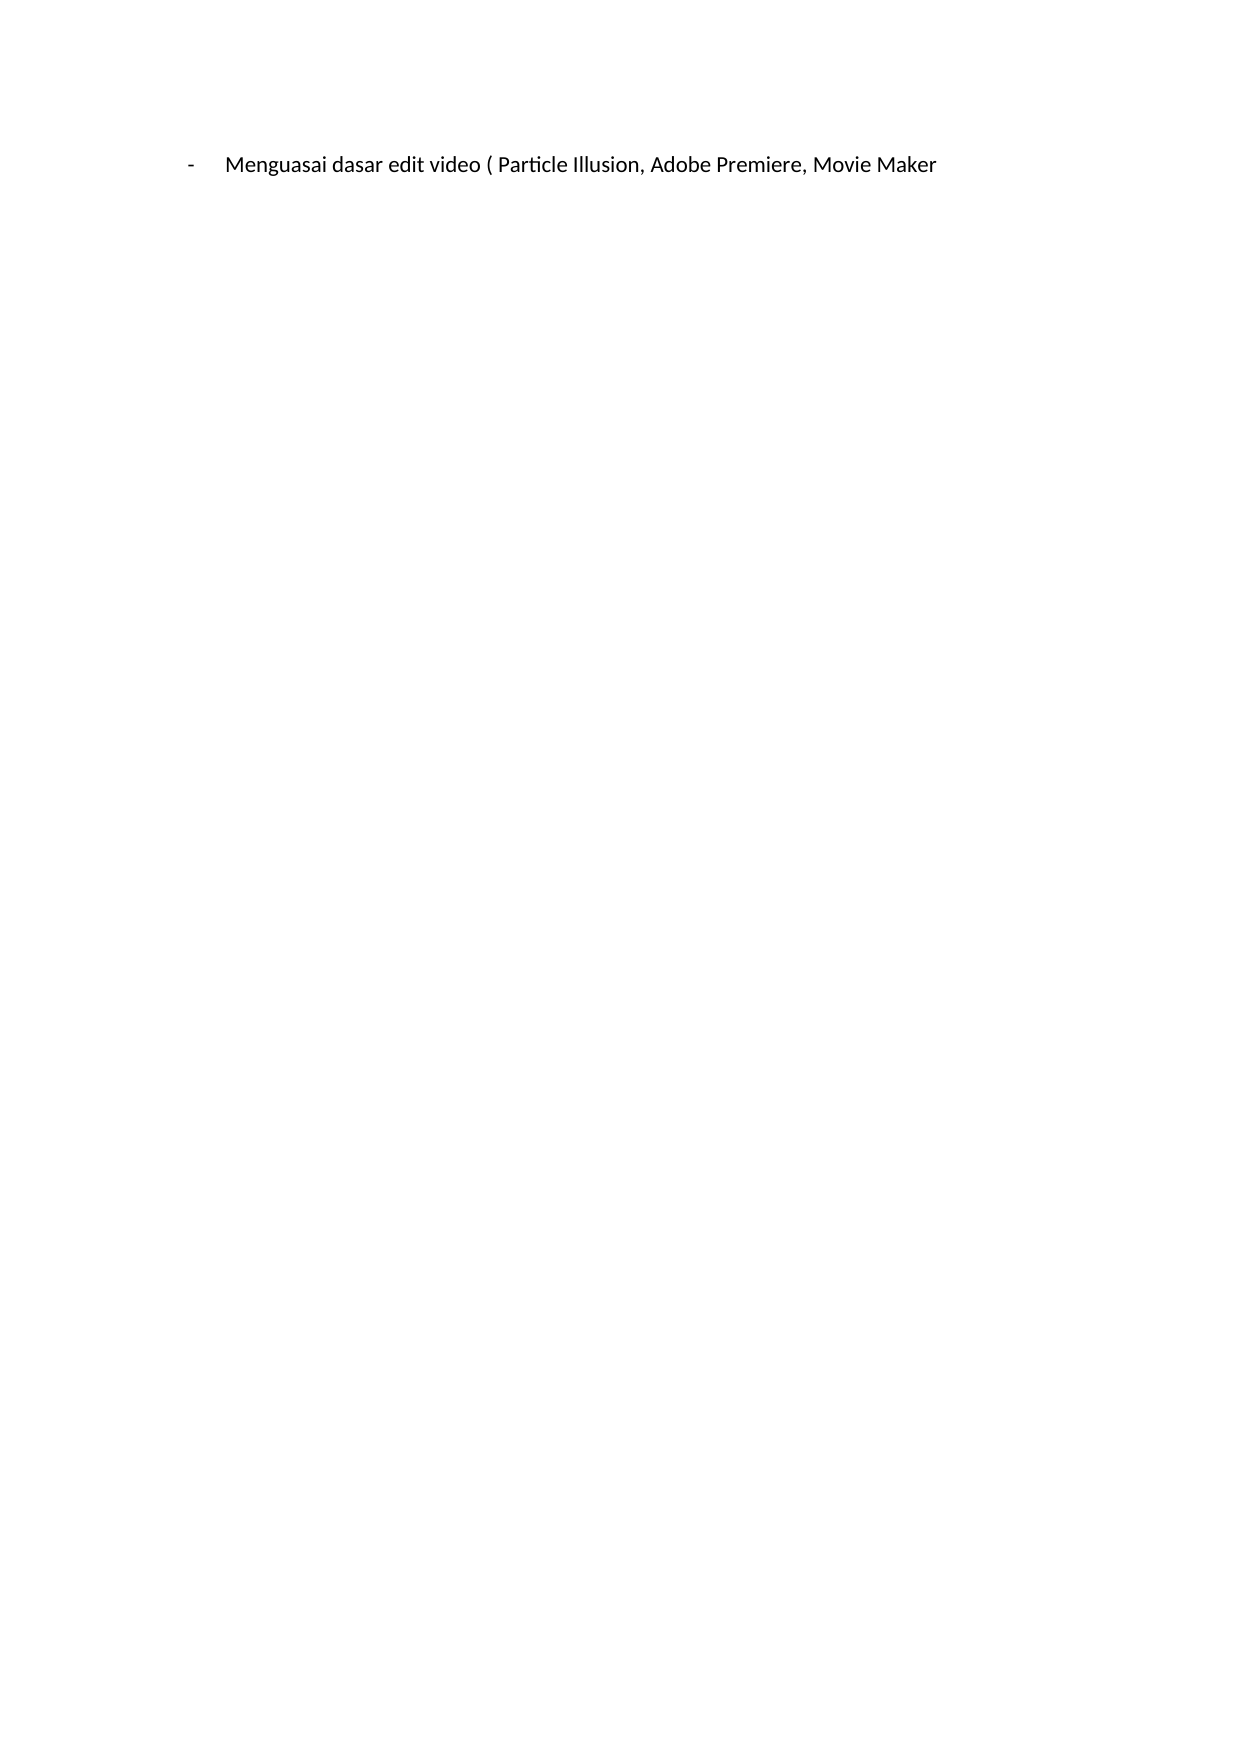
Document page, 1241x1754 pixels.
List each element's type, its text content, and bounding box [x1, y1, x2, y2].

list Menguasai dasar edit video ( Particle Illusion, Adobe Premiere, Movie Maker [187, 150, 1090, 178]
